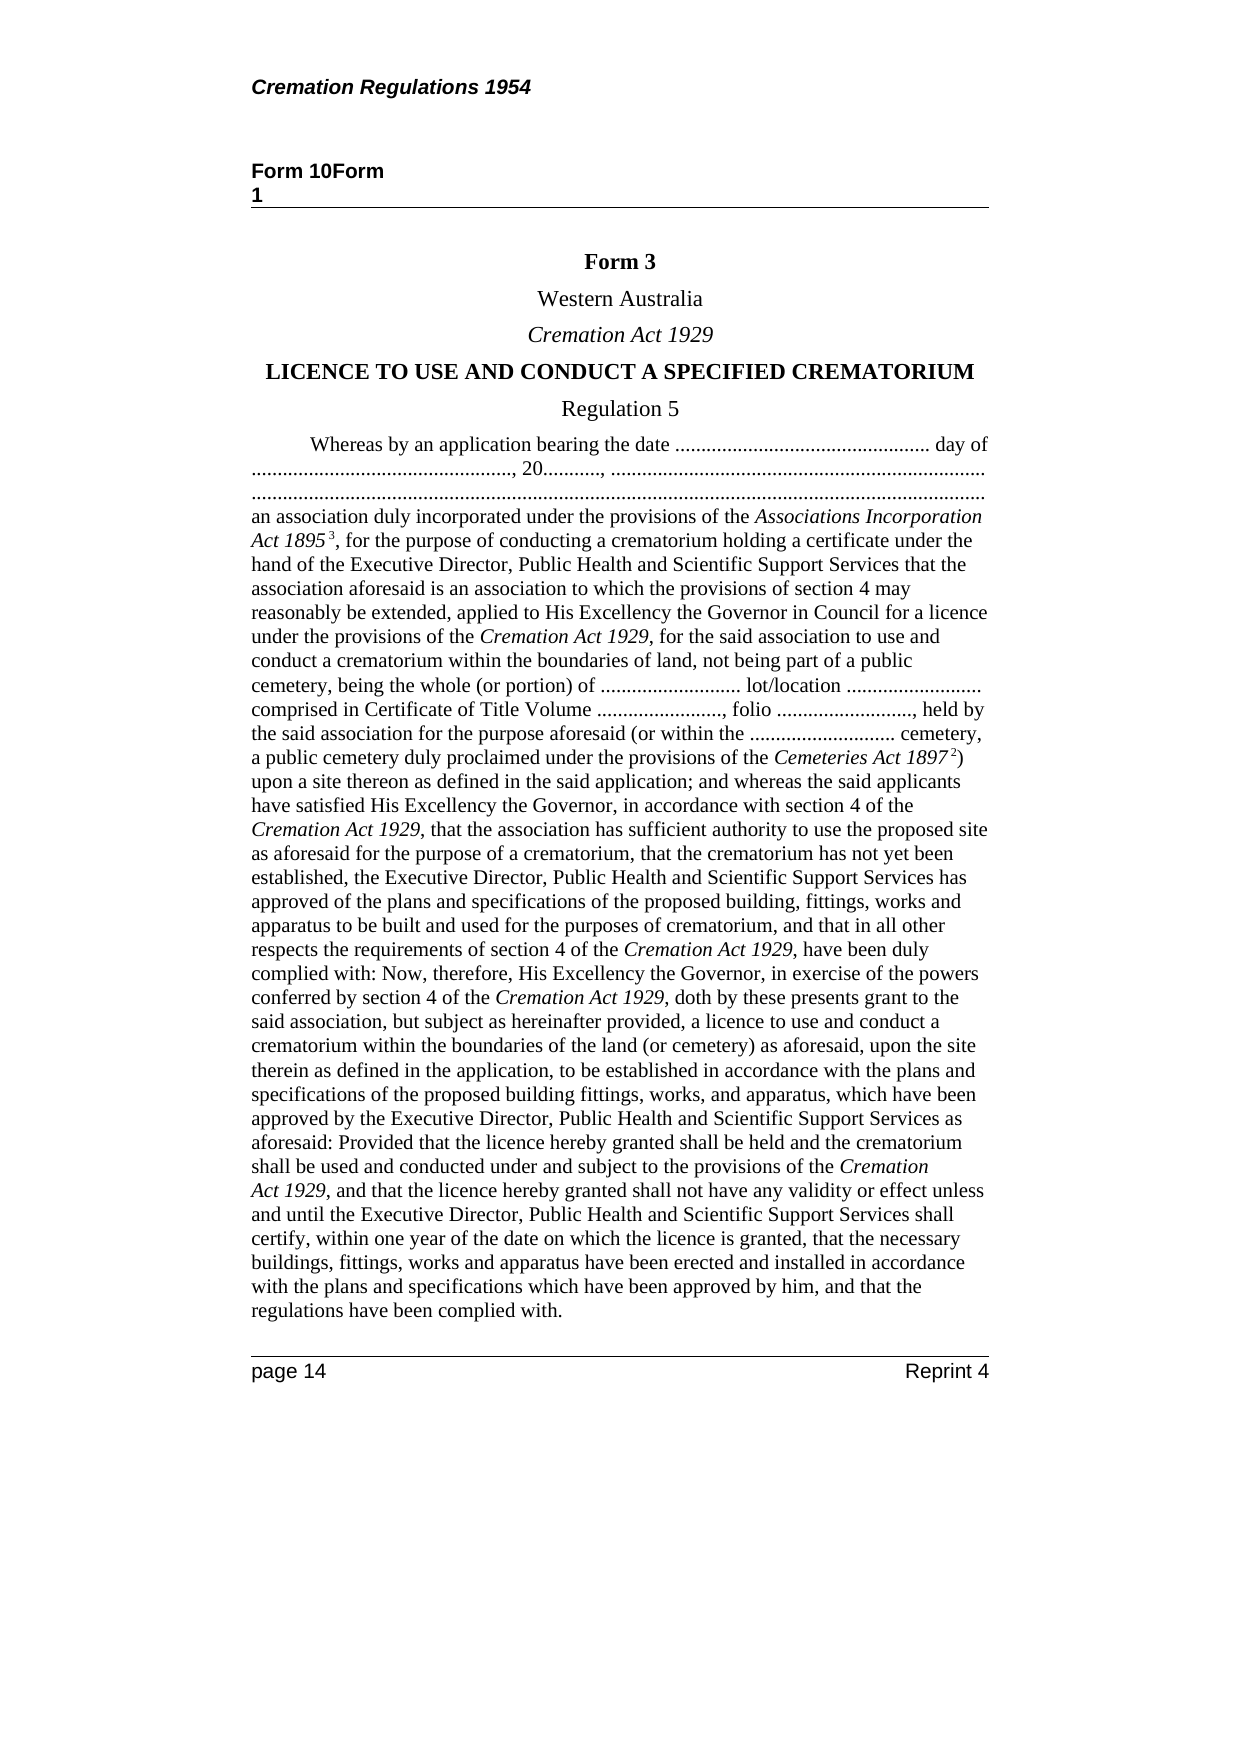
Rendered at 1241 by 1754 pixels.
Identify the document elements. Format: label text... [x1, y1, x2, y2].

subtitle Cremation Act 1929 [251, 322, 989, 348]
subtitle LICENCE TO USE AND CONDUCT A SPECIFIED CREMATORIUM [251, 358, 989, 385]
subtitle Regulation 5 [251, 395, 989, 421]
subtitle Western Australia [251, 285, 989, 311]
text Whereas by an application bearing the date ................................................. day of .................................................., 20..........., ........................................................................ ............................................................................................................................................. an association duly incorporated under the provisions of the Associations Incorporation Act 1895 3, for the purpose of conducting a crematorium holding a certificate under the hand of the Executive Director, Public Health and Scientific Support Services that the association aforesaid is an association to which the provisions of section 4 may reasonably be extended, applied to His Excellency the Governor in Council for a licence under the provisions of the Cremation Act 1929, for the said association to use and conduct a crematorium within the boundaries of land, not being part of a public cemetery, being the whole (or portion) of ........................... lot/location .......................... comprised in Certificate of Title Volume ........................, folio .........................., held by the said association for the purpose aforesaid (or within the ............................ cemetery, a public cemetery duly proclaimed under the provisions of the Cemeteries Act 1897 2) upon a site thereon as defined in the said application; and whereas the said applicants have satisfied His Excellency the Governor, in accordance with section 4 of the Cremation Act 1929, that the association has sufficient authority to use the proposed site as aforesaid for the purpose of a crematorium, that the crematorium has not yet been established, the Executive Director, Public Health and Scientific Support Services has approved of the plans and specifications of the proposed building, fittings, works and apparatus to be built and used for the purposes of crematorium, and that in all other respects the requirements of section 4 of the Cremation Act 1929, have been duly complied with: Now, therefore, His Excellency the Governor, in exercise of the powers conferred by section 4 of the Cremation Act 1929, doth by these presents grant to the said association, but subject as hereinafter provided, a licence to use and conduct a crematorium within the boundaries of the land (or cemetery) as aforesaid, upon the site therein as defined in the application, to be established in accordance with the plans and specifications of the proposed building fittings, works, and apparatus, which have been approved by the Executive Director, Public Health and Scientific Support Services as aforesaid: Provided that the licence hereby granted shall be held and the crematorium shall be used and conducted under and subject to the provisions of the Cremation Act 1929, and that the licence hereby granted shall not have any validity or effect unless and until the Executive Director, Public Health and Scientific Support Services shall certify, within one year of the date on which the licence is granted, that the necessary buildings, fittings, works and apparatus have been erected and installed in accordance with the plans and specifications which have been approved by him, and that the regulations have been complied with. [251, 432, 989, 1322]
subtitle Form 3 [251, 248, 989, 274]
